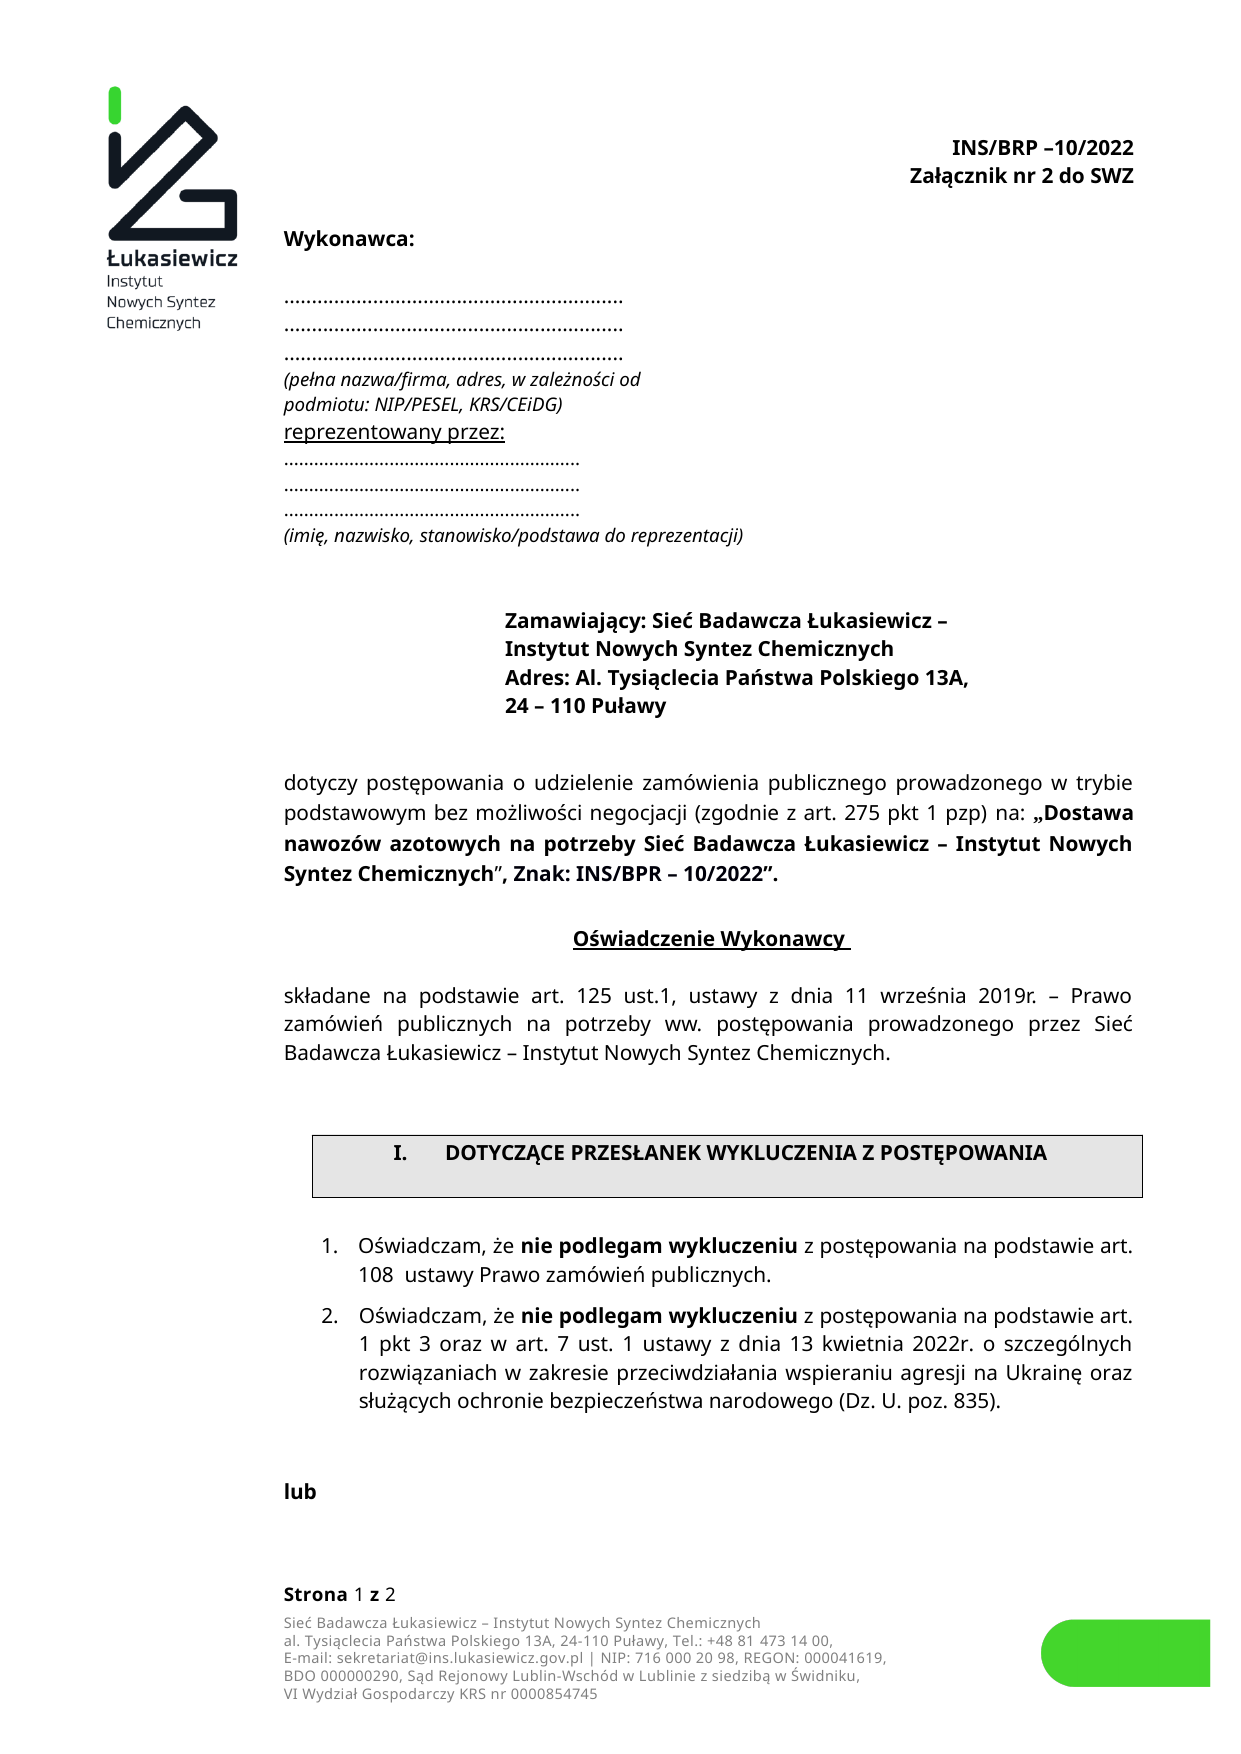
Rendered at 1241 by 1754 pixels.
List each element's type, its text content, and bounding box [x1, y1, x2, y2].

list Oświadczam, że nie podlegam wykluczeniu z postępowania na podstawie art. 108 ustawy Prawo zamówień publicznych. [321, 1232, 1134, 1288]
text ........................................................... [283, 446, 1134, 471]
text ........................................................... [283, 471, 1134, 497]
text Adres: Al. Tysiąclecia Państwa Polskiego 13A, [431, 663, 1134, 691]
text (pełna nazwa/firma, adres, w zależności od [283, 366, 1134, 392]
picture [0, 0, 280, 382]
text Załącznik nr 2 do SWZ [283, 161, 1134, 190]
text Wykonawca: [283, 224, 1134, 252]
text podmiotu: NIP/PESEL, KRS/CEiDG) [283, 392, 1134, 417]
text reprezentowany przez: [283, 417, 1134, 446]
text ........................................................... [283, 497, 1134, 522]
text Instytut Nowych Syntez Chemicznych [431, 634, 1134, 663]
text składane na podstawie art. 125 ust.1, ustawy z dnia 11 września 2019r. – Prawo zamówień publicznych na potrzeby ww. postępowania prowadzonego przez Sieć Badawcza Łukasiewicz – Instytut Nowych Syntez Chemicznych. [283, 981, 1134, 1066]
text (imię, nazwisko, stanowisko/podstawa do reprezentacji) [283, 522, 1134, 548]
text ............................................................. [283, 309, 1134, 338]
text ............................................................. [283, 338, 1134, 366]
picture [1037, 1615, 1240, 1754]
text lub [283, 1477, 1134, 1506]
text INS/BRP –10/2022 [283, 133, 1134, 161]
list Oświadczam, że nie podlegam wykluczeniu z postępowania na podstawie art. 1 pkt 3 oraz w art. 7 ust. 1 ustawy z dnia 13 kwietnia 2022r. o szczególnych rozwiązaniach w zakresie przeciwdziałania wspieraniu agresji na Ukrainę oraz służących ochronie bezpieczeństwa narodowego (Dz. U. poz. 835). [321, 1301, 1134, 1415]
text ............................................................. [283, 281, 1134, 309]
list DOTYCZĄCE PRZESŁANEK WYKLUCZENIA Z POSTĘPOWANIA [313, 1136, 1142, 1163]
text Zamawiający: Sieć Badawcza Łukasiewicz – [431, 606, 1134, 634]
text dotyczy postępowania o udzielenie zamówienia publicznego prowadzonego w trybie podstawowym bez możliwości negocjacji (zgodnie z art. 275 pkt 1 pzp) na: „Dostawa nawozów azotowych na potrzeby Sieć Badawcza Łukasiewicz – Instytut Nowych Syntez Chemicznych”, Znak: INS/BPR – 10/2022”. [283, 768, 1134, 888]
text 24 – 110 Puławy [431, 691, 1134, 719]
text Oświadczenie Wykonawcy [283, 924, 1134, 953]
